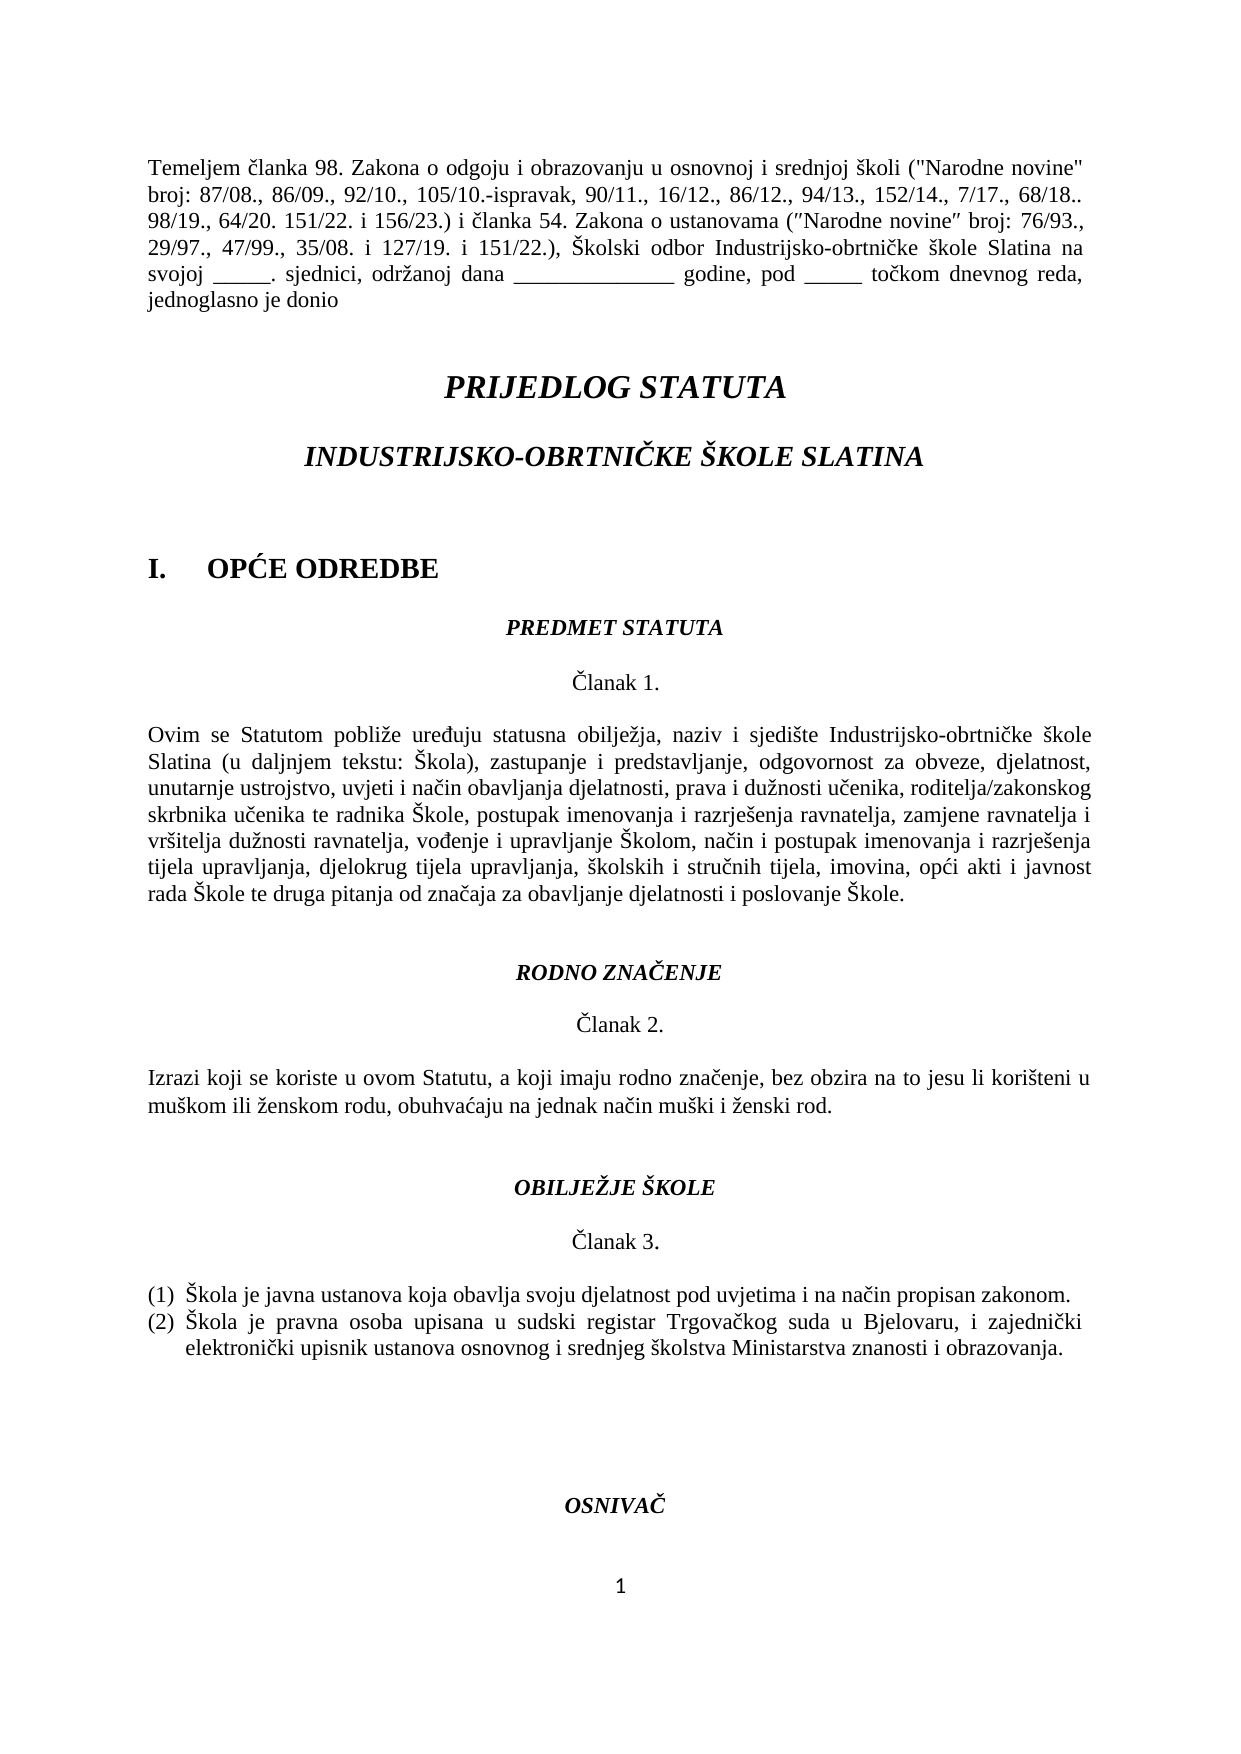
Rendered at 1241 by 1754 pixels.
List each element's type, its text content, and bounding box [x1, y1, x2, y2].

text PRIJEDLOG STATUTA [148, 367, 1084, 405]
text OBILJEŽJE ŠKOLE [148, 1174, 1084, 1200]
text Ovim se Statutom pobliže uređuju statusna obilježja, naziv i sjedište Industrijsko-obrtničke škole Slatina (u daljnjem tekstu: Škola), zastupanje i predstavljanje, odgovornost za obveze, djelatnost, unutarnje ustrojstvo, uvjeti i način obavljanja djelatnosti, prava i dužnosti učenika, roditelja/zakonskog skrbnika učenika te radnika Škole, postupak imenovanja i razrješenja ravnatelja, zamjene ravnatelja i vršitelja dužnosti ravnatelja, vođenje i upravljanje Školom, način i postupak imenovanja i razrješenja tijela upravljanja, djelokrug tijela upravljanja, školskih i stručnih tijela, imovina, opći akti i javnost rada Škole te druga pitanja od značaja za obavljanje djelatnosti i poslovanje Škole. [148, 722, 1093, 906]
text Članak 2. [148, 1011, 1093, 1038]
text Temeljem članka 98. Zakona o odgoju i obrazovanju u osnovnoj i srednjoj školi ("Narodne novine" broj: 87/08., 86/09., 92/10., 105/10.-ispravak, 90/11., 16/12., 86/12., 94/13., 152/14., 7/17., 68/18.. 98/19., 64/20. 151/22. i 156/23.) i članka 54. Zakona o ustanovama (″Narodne novine″ broj: 76/93., 29/97., 47/99., 35/08. i 127/19. i 151/22.), Školski odbor Industrijsko-obrtničke škole Slatina na svojoj _____. sjednici, održanoj dana ______________ godine, pod _____ točkom dnevnog reda, jednoglasno je donio [148, 154, 1084, 313]
text Članak 1. [148, 669, 1084, 695]
list Škola je javna ustanova koja obavlja svoju djelatnost pod uvjetima i na način propisan zakonom. [148, 1282, 1084, 1308]
text INDUSTRIJSKO-OBRTNIČKE ŠKOLE SLATINA [148, 439, 1084, 472]
text RODNO ZNAČENJE [148, 959, 1093, 985]
list OPĆE ODREDBE [148, 551, 1084, 585]
text PREDMET STATUTA [148, 614, 1084, 640]
text Izrazi koji se koriste u ovom Statutu, a koji imaju rodno značenje, bez obzira na to jesu li korišteni u muškom ili ženskom rodu, obuhvaćaju na jednak način muški i ženski rod. [148, 1064, 1093, 1119]
list Škola je pravna osoba upisana u sudski registar Trgovačkog suda u Bjelovaru, i zajednički elektronički upisnik ustanova osnovnog i srednjeg školstva Ministarstva znanosti i obrazovanja. [148, 1308, 1084, 1361]
text OSNIVAČ [148, 1492, 1084, 1519]
text Članak 3. [148, 1226, 1084, 1255]
